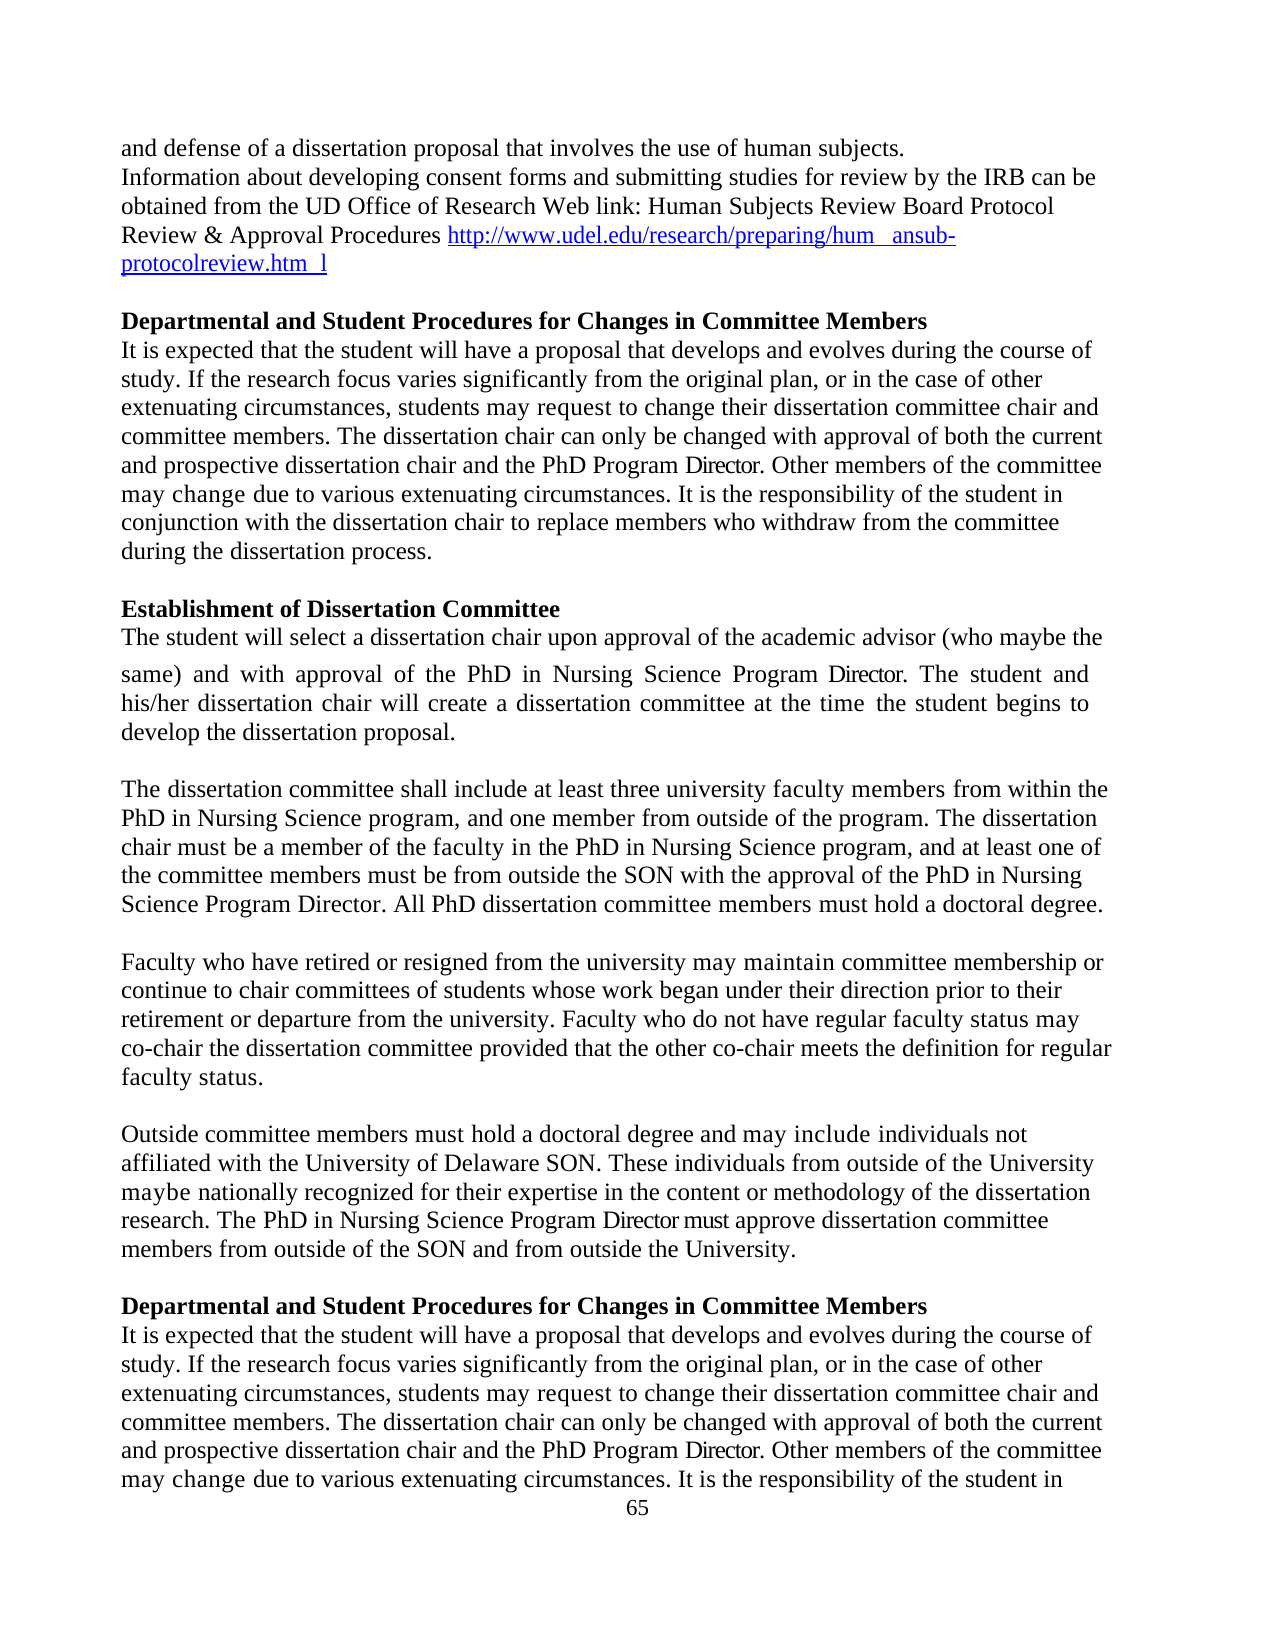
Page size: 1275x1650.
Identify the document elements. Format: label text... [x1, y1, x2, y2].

subtitle Departmental and Student Procedures for Changes in Committee Members [121, 306, 1129, 335]
text Faculty who have retired or resigned from the university may maintain committee membership or continue to chair committees of students whose work began under their direction prior to their retirement or departure from the university. Faculty who do not have regular faculty status may [121, 947, 1121, 1033]
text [121, 133, 1129, 162]
text Information about developing consent forms and submitting studies for review by the IRB can be obtained from the UD Office of Research Web link: Human Subjects Review Board Protocol Review & Approval Procedures http://www.udel.edu/research/preparing/hum ansub-protocolreview.htm l [121, 162, 1129, 277]
subtitle Departmental and Student Procedures for Changes in Committee Members [121, 1292, 1129, 1321]
text co-chair the dissertation committee provided that the other co-chair meets the definition for regular faculty status. [121, 1033, 1121, 1090]
subtitle Establishment of Dissertation Committee [121, 594, 1129, 623]
text The student will select a dissertation chair upon approval of the academic advisor (who maybe the [121, 623, 1129, 651]
text Outside committee members must hold a doctoral degree and may include individuals not affiliated with the University of Delaware SON. These individuals from outside of the University maybe nationally recognized for their expertise in the content or methodology of the dissertation research. The PhD in Nursing Science Program Director must approve dissertation committee members from outside of the SON and from outside the University. [121, 1119, 1105, 1263]
text The dissertation committee shall include at least three university faculty members from within the PhD in Nursing Science program, and one member from outside of the program. The dissertation chair must be a member of the faculty in the PhD in Nursing Science program, and at least one of the committee members must be from outside the SON with the approval of the PhD in Nursing Science Program Director. All PhD dissertation committee members must hold a doctoral degree. [121, 774, 1121, 918]
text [121, 1321, 1105, 1493]
text same) and with approval of the PhD in Nursing Science Program Director. The student and his/her dissertation chair will create a dissertation committee at the time the student begins to develop the dissertation proposal. [121, 659, 1090, 745]
